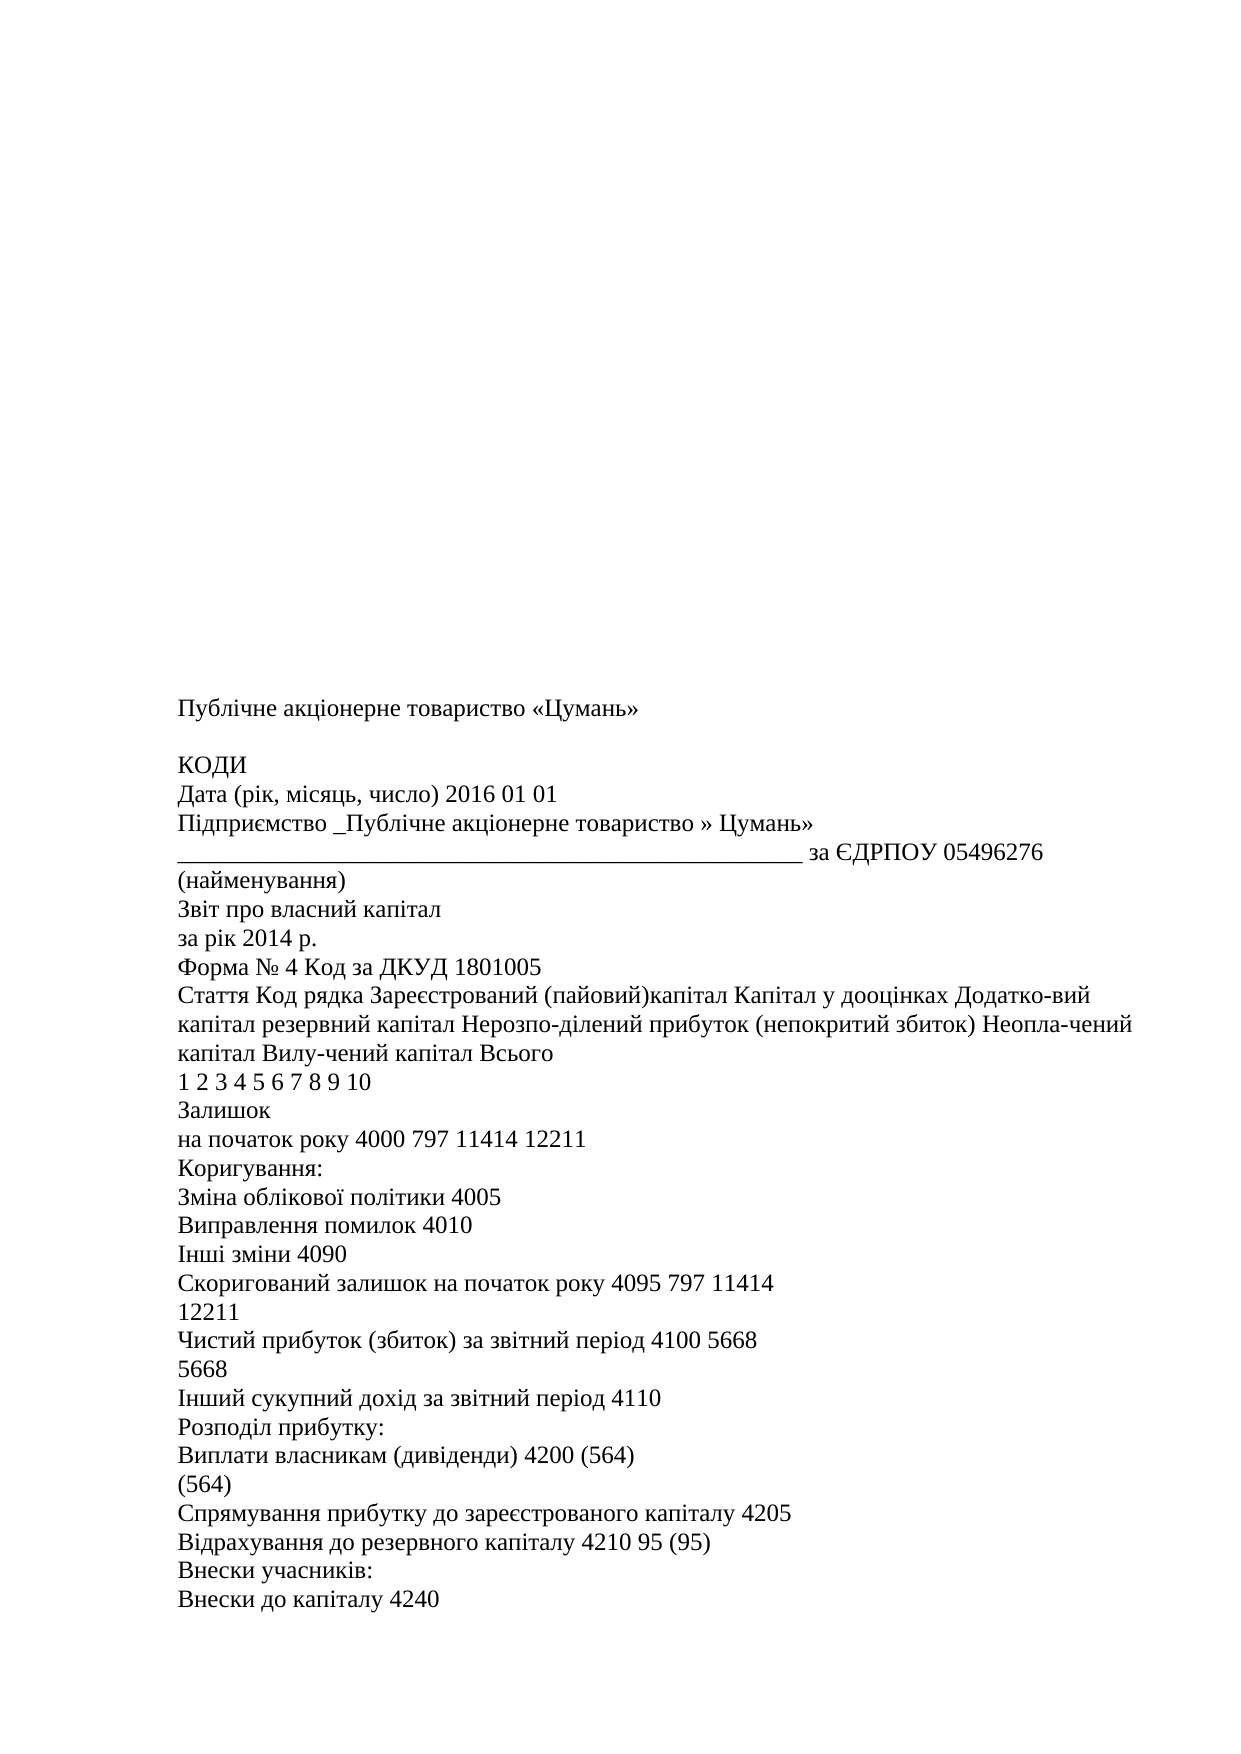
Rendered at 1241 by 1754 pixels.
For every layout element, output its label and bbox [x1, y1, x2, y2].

text [177, 118, 1152, 1613]
